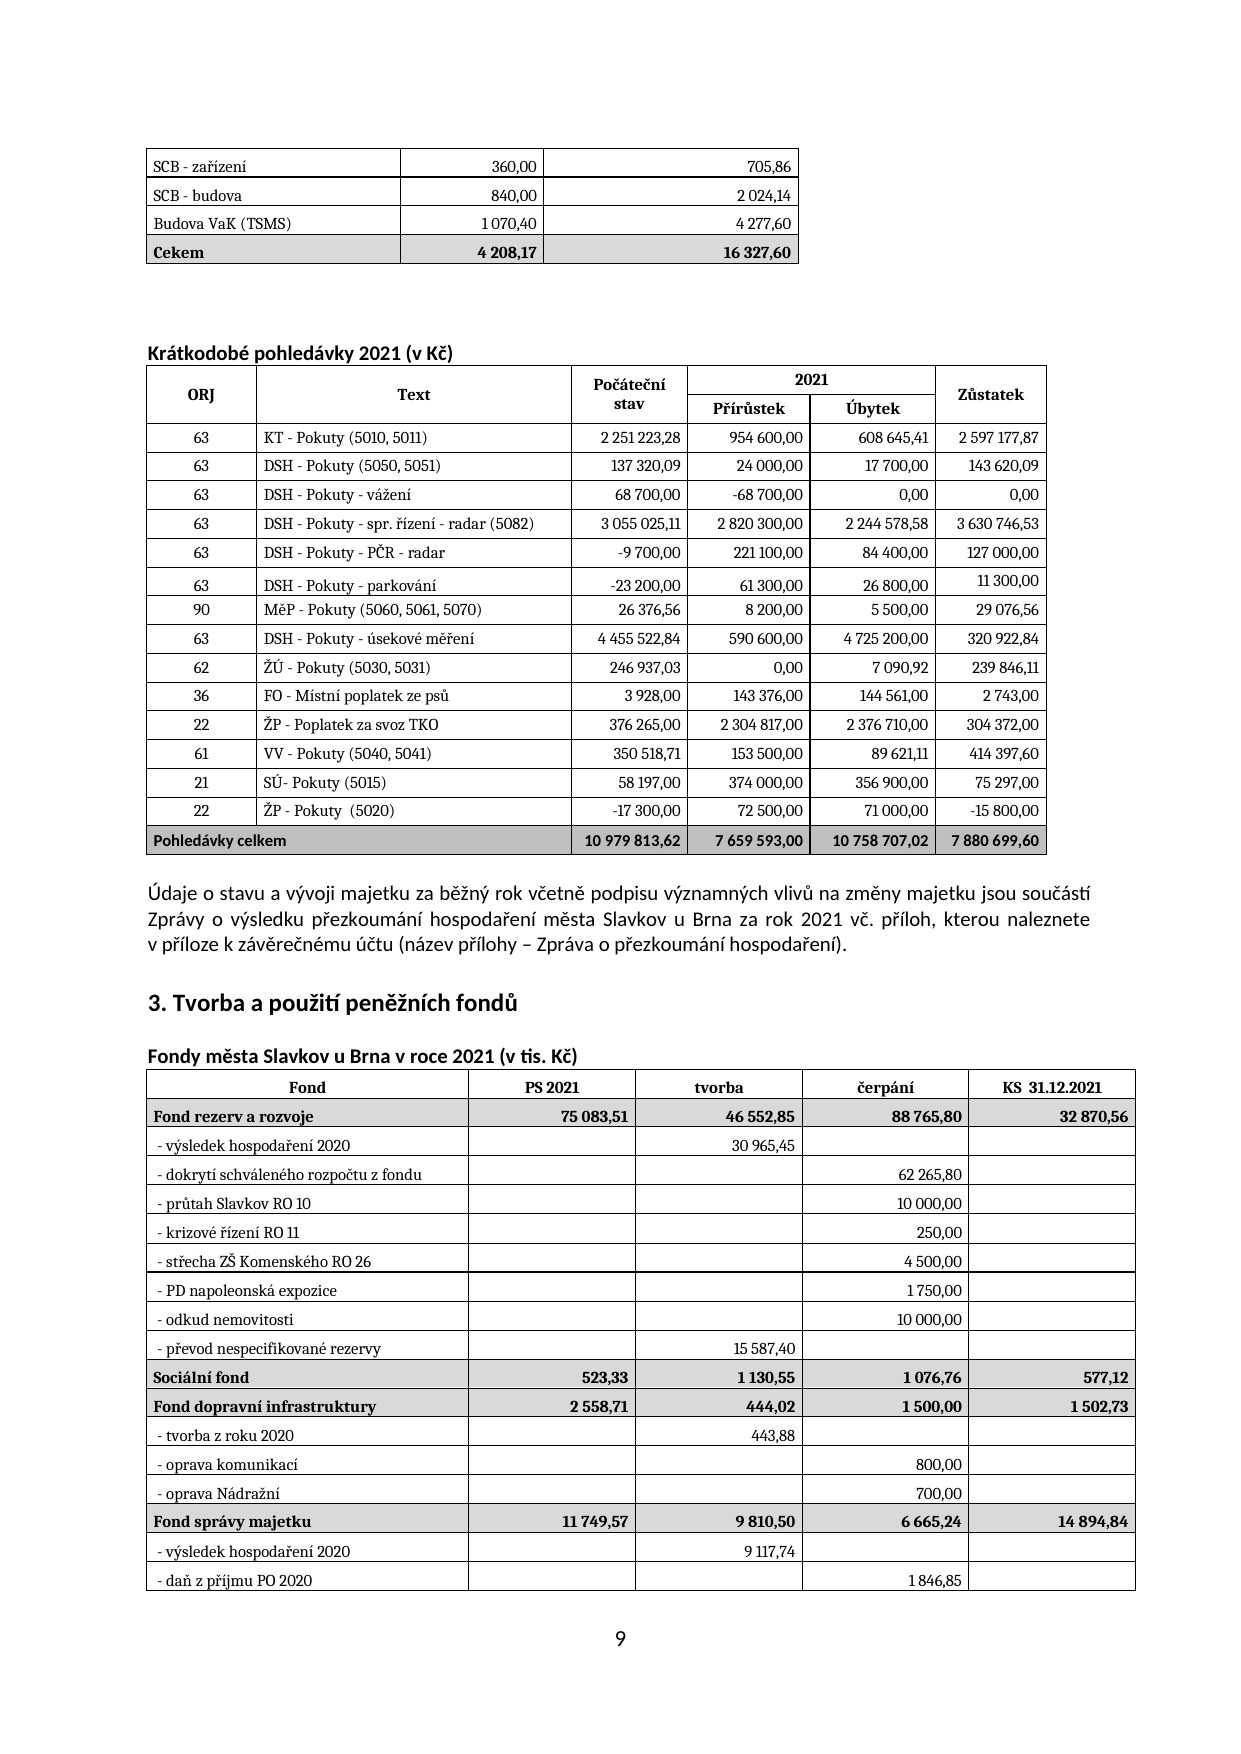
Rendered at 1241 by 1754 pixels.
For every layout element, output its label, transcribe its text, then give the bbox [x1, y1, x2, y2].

table_cell 443,88 [636, 1417, 802, 1445]
table_cell Cekem [147, 235, 400, 263]
table_header Zůstatek [936, 366, 1046, 423]
table_cell 71 000,00 [811, 798, 935, 825]
table_cell KT - Pokuty (5010, 5011) [257, 424, 571, 452]
table_cell 5 500,00 [811, 596, 935, 624]
table_cell 2 024,14 [544, 178, 798, 205]
table_cell Budova VaK (TSMS) [147, 206, 400, 234]
table_cell 374 000,00 [688, 769, 809, 797]
table_cell DSH - Pokuty - úsekové měření [257, 625, 571, 653]
table_cell - daň z příjmu PO 2020 [147, 1562, 468, 1590]
table_cell [969, 1156, 1135, 1184]
table_cell 90 [147, 596, 256, 624]
table_cell 1 502,73 [969, 1389, 1135, 1416]
table_cell 36 [147, 683, 256, 710]
table_cell 1 130,55 [636, 1360, 802, 1387]
table_cell ŽP - Poplatek za svoz TKO [257, 711, 571, 739]
table_cell [636, 1244, 802, 1271]
table_cell 89 621,11 [811, 740, 935, 768]
table_cell 2 251 223,28 [572, 424, 687, 452]
table_cell 2 376 710,00 [811, 711, 935, 739]
table_cell 24 000,00 [688, 453, 809, 480]
table_cell 0,00 [688, 654, 809, 682]
table_header PS 2021 [469, 1070, 635, 1097]
table_cell -68 700,00 [688, 481, 809, 509]
table_cell 153 500,00 [688, 740, 809, 768]
table_cell - dokrytí schváleného rozpočtu z fondu [147, 1156, 468, 1184]
table_cell 2 244 578,58 [811, 510, 935, 538]
table_cell 9 117,74 [636, 1533, 802, 1561]
table_cell 1 750,00 [803, 1273, 968, 1301]
table_cell DSH - Pokuty - vážení [257, 481, 571, 509]
table_cell - převod nespecifikované rezervy [147, 1331, 468, 1359]
table_cell Fond rezerv a rozvoje [147, 1099, 468, 1126]
table_cell [469, 1417, 635, 1445]
table_cell 63 [147, 424, 256, 452]
table_cell 239 846,11 [936, 654, 1046, 682]
table_cell 10 000,00 [803, 1185, 968, 1213]
table_header Počáteční stav [572, 366, 687, 423]
table_cell 26 800,00 [811, 568, 935, 595]
table_cell 144 561,00 [811, 683, 935, 710]
table_cell [469, 1273, 635, 1301]
table_cell 143 620,09 [936, 453, 1046, 480]
table_cell 75 083,51 [469, 1099, 635, 1126]
table_cell [969, 1214, 1135, 1242]
table_cell [969, 1475, 1135, 1503]
table_cell - střecha ZŠ Komenského RO 26 [147, 1244, 468, 1271]
table_cell [803, 1417, 968, 1445]
table_cell 11 300,00 [936, 568, 1046, 595]
table_cell - výsledek hospodaření 2020 [147, 1533, 468, 1561]
table_cell 0,00 [811, 481, 935, 509]
table_cell [469, 1214, 635, 1242]
table_cell 30 965,45 [636, 1127, 802, 1155]
table_cell - tvorba z roku 2020 [147, 1417, 468, 1445]
table_cell [969, 1127, 1135, 1155]
table_cell 590 600,00 [688, 625, 809, 653]
table_cell 26 376,56 [572, 596, 687, 624]
table_cell 4 455 522,84 [572, 625, 687, 653]
table_cell 21 [147, 769, 256, 797]
table_cell [469, 1331, 635, 1359]
table_cell MěP - Pokuty (5060, 5061, 5070) [257, 596, 571, 624]
table_cell [803, 1533, 968, 1561]
table_cell [636, 1156, 802, 1184]
table_cell 29 076,56 [936, 596, 1046, 624]
table_cell 444,02 [636, 1389, 802, 1416]
table_cell Přírůstek [688, 395, 809, 423]
table_header 2021 [688, 366, 935, 394]
table_cell 0,00 [936, 481, 1046, 509]
table_cell - oprava Nádražní [147, 1475, 468, 1503]
table_cell 63 [147, 539, 256, 567]
table_cell 3 630 746,53 [936, 510, 1046, 538]
table_cell 954 600,00 [688, 424, 809, 452]
table_cell 22 [147, 711, 256, 739]
table_cell 350 518,71 [572, 740, 687, 768]
table_cell 304 372,00 [936, 711, 1046, 739]
table_cell DSH - Pokuty (5050, 5051) [257, 453, 571, 480]
text Údaje o stavu a vývoji majetku za běžný rok včetně podpisu významných vlivů na změny majetku jsou součástí Zprávy o výsledku přezkoumání hospodaření města Slavkov u Brna za rok 2021 vč. příloh, kterou naleznete v příloze k závěrečnému účtu (název přílohy – Zpráva o přezkoumání hospodaření). [148, 881, 1093, 957]
table_cell 3 928,00 [572, 683, 687, 710]
table_cell 1 500,00 [803, 1389, 968, 1416]
table_cell ŽP - Pokuty (5020) [257, 798, 571, 825]
table_cell 22 [147, 798, 256, 825]
text Krátkodobé pohledávky 2021 (v Kč) [148, 340, 1093, 365]
table_header čerpání [803, 1070, 968, 1097]
table_cell 63 [147, 625, 256, 653]
table_cell [469, 1533, 635, 1561]
table_cell VV - Pokuty (5040, 5041) [257, 740, 571, 768]
table_cell 10 979 813,62 [572, 826, 687, 854]
table_cell 840,00 [401, 178, 543, 205]
table_cell 63 [147, 453, 256, 480]
table_cell - krizové řízení RO 11 [147, 1214, 468, 1242]
table_cell 75 297,00 [936, 769, 1046, 797]
table_cell 2 558,71 [469, 1389, 635, 1416]
table_cell 3 055 025,11 [572, 510, 687, 538]
table_cell [969, 1533, 1135, 1561]
table_cell [469, 1302, 635, 1329]
table_header KS 31.12.2021 [969, 1070, 1135, 1097]
table_cell 62 [147, 654, 256, 682]
table_cell 58 197,00 [572, 769, 687, 797]
table_header tvorba [636, 1070, 802, 1097]
table_cell [636, 1273, 802, 1301]
table_cell 376 265,00 [572, 711, 687, 739]
table_cell [636, 1562, 802, 1590]
table_cell 143 376,00 [688, 683, 809, 710]
table_cell 1 846,85 [803, 1562, 968, 1590]
table_cell 17 700,00 [811, 453, 935, 480]
table_cell 2 304 817,00 [688, 711, 809, 739]
table_cell 577,12 [969, 1360, 1135, 1387]
table_cell -9 700,00 [572, 539, 687, 567]
table_cell 356 900,00 [811, 769, 935, 797]
table_cell Fond správy majetku [147, 1504, 468, 1532]
table_cell [469, 1185, 635, 1213]
table_cell 16 327,60 [544, 235, 798, 263]
table_cell [969, 1417, 1135, 1445]
table_cell [969, 1331, 1135, 1359]
table_cell 4 500,00 [803, 1244, 968, 1271]
table_cell 7 880 699,60 [936, 826, 1046, 854]
table_cell -17 300,00 [572, 798, 687, 825]
table_cell 61 300,00 [688, 568, 809, 595]
table_cell [803, 1127, 968, 1155]
table_cell - oprava komunikací [147, 1446, 468, 1474]
table_cell 320 922,84 [936, 625, 1046, 653]
table_cell 32 870,56 [969, 1099, 1135, 1126]
table_cell 63 [147, 481, 256, 509]
table_cell 63 [147, 510, 256, 538]
table_cell SCB - zařízení [147, 149, 400, 176]
table_cell 221 100,00 [688, 539, 809, 567]
table_cell [636, 1475, 802, 1503]
table_cell 6 665,24 [803, 1504, 968, 1532]
table_cell 84 400,00 [811, 539, 935, 567]
table_cell 10 758 707,02 [811, 826, 935, 854]
table_cell 1 070,40 [401, 206, 543, 234]
table_cell 15 587,40 [636, 1331, 802, 1359]
table_cell 14 894,84 [969, 1504, 1135, 1532]
table_cell Fond dopravní infrastruktury [147, 1389, 468, 1416]
table_cell 250,00 [803, 1214, 968, 1242]
table_cell DSH - Pokuty - PČR - radar [257, 539, 571, 567]
table_cell 68 700,00 [572, 481, 687, 509]
table_cell [636, 1302, 802, 1329]
table_header Fond [147, 1070, 468, 1097]
table_cell 360,00 [401, 149, 543, 176]
table_cell [969, 1273, 1135, 1301]
table_cell [636, 1214, 802, 1242]
table_cell 246 937,03 [572, 654, 687, 682]
table_cell 700,00 [803, 1475, 968, 1503]
table_cell [803, 1331, 968, 1359]
table_cell - odkud nemovitosti [147, 1302, 468, 1329]
table_cell 2 743,00 [936, 683, 1046, 710]
table_cell 61 [147, 740, 256, 768]
table_cell [636, 1185, 802, 1213]
table_cell [969, 1185, 1135, 1213]
table_cell -15 800,00 [936, 798, 1046, 825]
text 3. Tvorba a použití peněžních fondů [148, 987, 1093, 1018]
table_cell [969, 1562, 1135, 1590]
table_cell [969, 1446, 1135, 1474]
table_cell 8 200,00 [688, 596, 809, 624]
table_cell Pohledávky celkem [147, 826, 571, 854]
table_cell [969, 1302, 1135, 1329]
table_cell 2 597 177,87 [936, 424, 1046, 452]
table_cell DSH - Pokuty - parkování [257, 568, 571, 595]
table_cell [969, 1244, 1135, 1271]
table_cell 2 820 300,00 [688, 510, 809, 538]
text Fondy města Slavkov u Brna v roce 2021 (v tis. Kč) [148, 1043, 1093, 1069]
table_cell [469, 1562, 635, 1590]
table_cell 137 320,09 [572, 453, 687, 480]
table_cell 414 397,60 [936, 740, 1046, 768]
table_cell 46 552,85 [636, 1099, 802, 1126]
table_cell 4 208,17 [401, 235, 543, 263]
table_cell 63 [147, 568, 256, 595]
table_cell 72 500,00 [688, 798, 809, 825]
table_cell 4 277,60 [544, 206, 798, 234]
table_cell DSH - Pokuty - spr. řízení - radar (5082) [257, 510, 571, 538]
table_cell 62 265,80 [803, 1156, 968, 1184]
table_cell ŽÚ - Pokuty (5030, 5031) [257, 654, 571, 682]
table_cell 705,86 [544, 149, 798, 176]
table_header ORJ [147, 366, 256, 423]
table_cell [469, 1446, 635, 1474]
table_cell [636, 1446, 802, 1474]
table_cell FO - Místní poplatek ze psů [257, 683, 571, 710]
table_cell 608 645,41 [811, 424, 935, 452]
table_cell 88 765,80 [803, 1099, 968, 1126]
table_cell 523,33 [469, 1360, 635, 1387]
table_cell SCB - budova [147, 178, 400, 205]
table_cell 7 659 593,00 [688, 826, 809, 854]
table_cell 10 000,00 [803, 1302, 968, 1329]
table_cell [469, 1244, 635, 1271]
table_cell - PD napoleonská expozice [147, 1273, 468, 1301]
table_cell [469, 1156, 635, 1184]
table_cell [469, 1475, 635, 1503]
table_cell 9 810,50 [636, 1504, 802, 1532]
table_cell 1 076,76 [803, 1360, 968, 1387]
table_cell SÚ- Pokuty (5015) [257, 769, 571, 797]
table_header Text [257, 366, 571, 423]
table_cell 4 725 200,00 [811, 625, 935, 653]
table_cell [469, 1127, 635, 1155]
table_cell - průtah Slavkov RO 10 [147, 1185, 468, 1213]
table_cell 800,00 [803, 1446, 968, 1474]
table_cell Úbytek [811, 395, 935, 423]
table_cell 11 749,57 [469, 1504, 635, 1532]
table_cell 127 000,00 [936, 539, 1046, 567]
table_cell Sociální fond [147, 1360, 468, 1387]
table_cell -23 200,00 [572, 568, 687, 595]
table_cell 7 090,92 [811, 654, 935, 682]
table_cell - výsledek hospodaření 2020 [147, 1127, 468, 1155]
